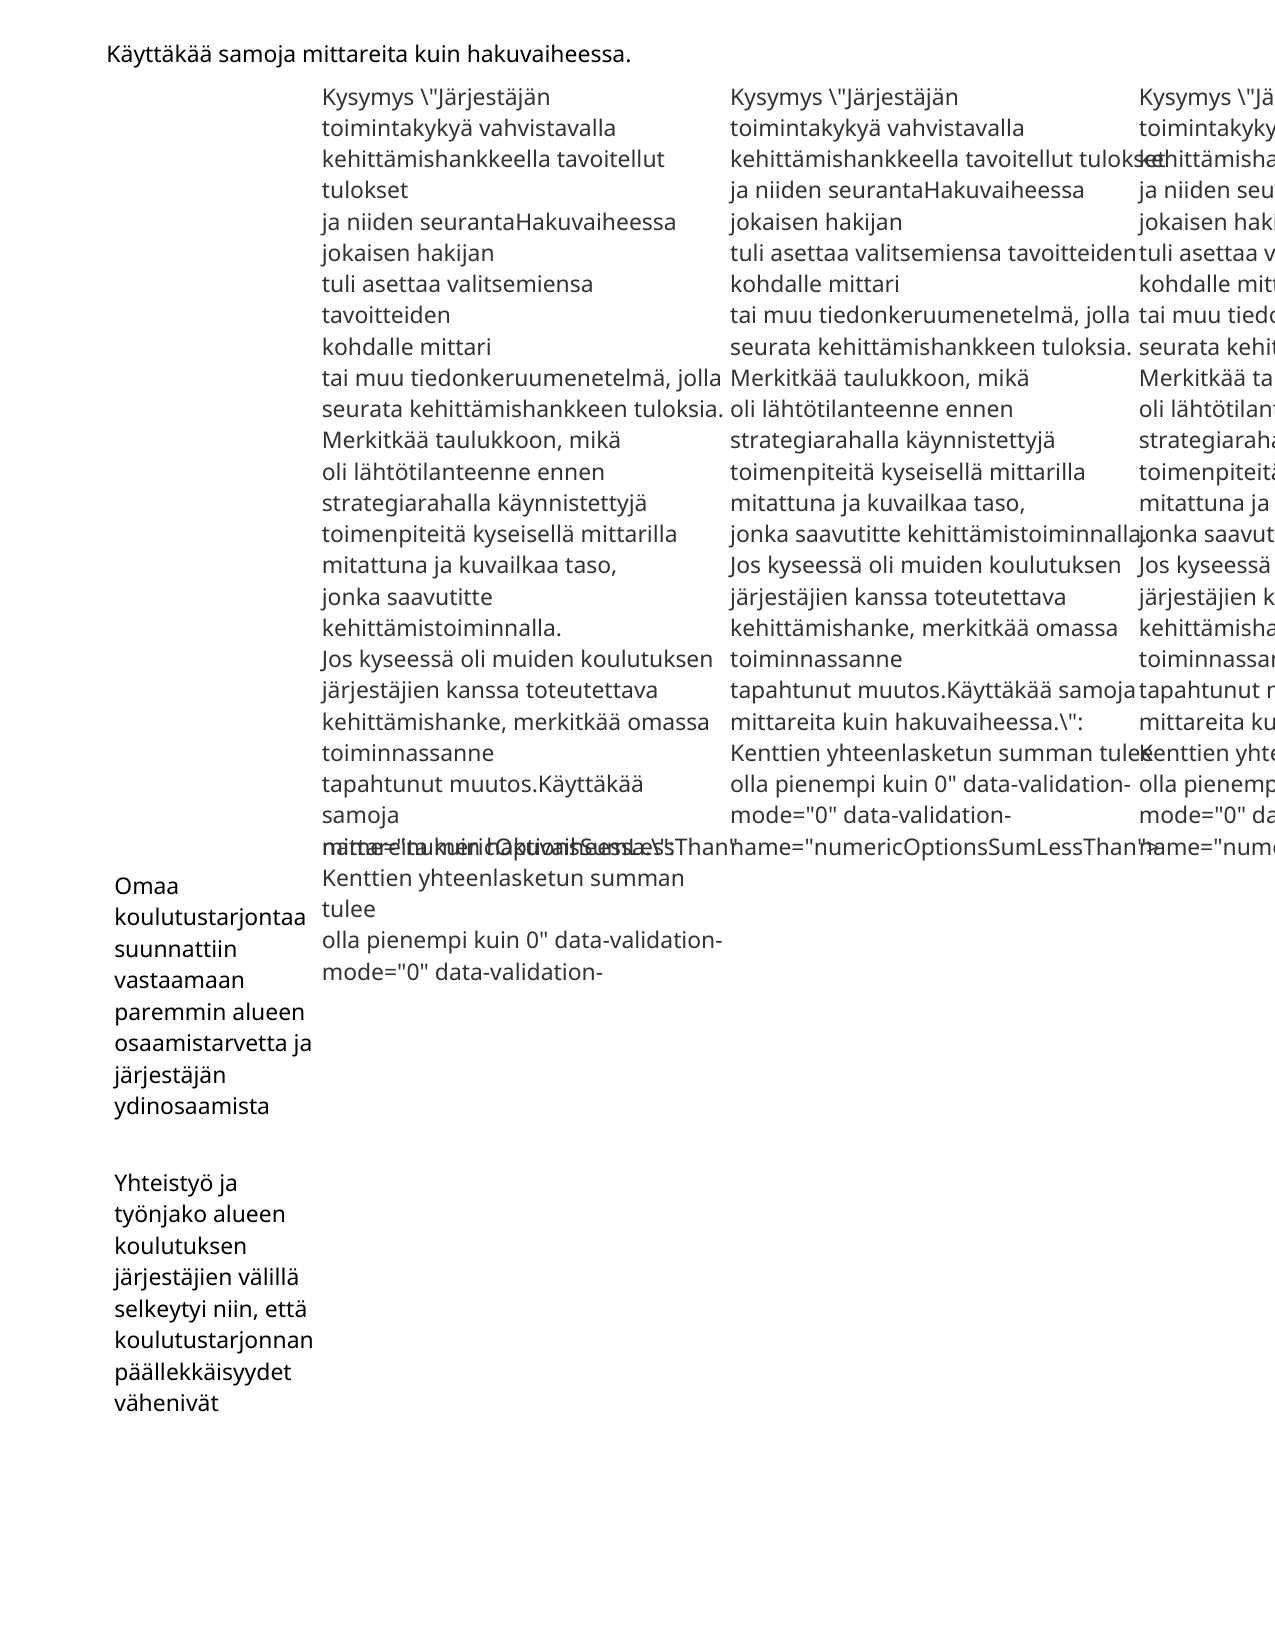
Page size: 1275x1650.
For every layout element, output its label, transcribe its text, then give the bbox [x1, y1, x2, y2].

text name="numericOptionsSumLessThan"> [322, 830, 751, 861]
text jonka saavutitte kehittämistoiminnalla. [1139, 518, 1275, 549]
text Kysymys \"Järjestäjän toimintakykyä vahvistavalla kehittämishankkeella tavoitellut tulokset ja niiden seurantaHakuvaiheessa jokaisen hakijan tuli asettaa valitsemiensa tavoitteiden kohdalle mittari tai muu tiedonkeruumenetelmä, jolla seurata kehittämishankkeen tuloksia. Merkitkää taulukkoon, mikä oli lähtötilanteenne ennen strategiarahalla käynnistettyjä toimenpiteitä kyseisellä mittarilla mitattuna ja kuvailkaa taso, jonka saavutitte kehittämistoiminnalla. Jos kyseessä oli muiden koulutuksen järjestäjien kanssa toteutettava kehittämishanke, merkitkää omassa toiminnassanne tapahtunut muutos.Käyttäkää samoja mittareita kuin hakuvaiheessa.\": Kenttien yhteenlasketun summan tulee olla pienempi kuin 0" data-validation- mode="0" data-validation- [322, 80, 727, 830]
text kehittämishanke, merkitkää omassa [1139, 611, 1275, 643]
text jokaisen hakijan [1139, 205, 1275, 236]
text Omaa koulutustarjontaa suunnattiin vastaamaan paremmin alueen osaamistarvetta ja järjestäjän ydinosaamista [114, 869, 319, 1121]
text olla pienempi kuin [1139, 768, 1275, 799]
text kehittämishankkeella tavoitellut tulokset [1139, 143, 1275, 174]
text järjestäjien kanssa toteutettava [1139, 580, 1275, 611]
text kohdalle mittari [1139, 268, 1275, 299]
text mitattuna ja kuvailkaa taso, [1139, 486, 1275, 518]
text Jos kyseessä oli muiden koulutuksen [1139, 549, 1275, 580]
text mittareita kuin hakuvaiheessa.\": [1139, 705, 1275, 736]
text mode="0" data-validation- [1139, 799, 1275, 830]
text Yhteistyö ja työnjako alueen koulutuksen järjestäjien välillä selkeytyi niin, että koulutustarjonnan päällekkäisyydet vähenivät [114, 1166, 319, 1418]
text ja niiden seurantaHakuvaiheessa [1139, 174, 1275, 205]
text Käyttäkää samoja mittareita kuin hakuvaiheessa. [106, 37, 659, 69]
text toimenpiteitä kyseisellä mittarilla [1139, 455, 1275, 486]
text Merkitkää taulukkoon, mikä [1139, 361, 1275, 393]
text name="numericOptionsSumLessThan"> [1139, 830, 1275, 861]
text Kysymys \"Järjestäjän toimintakykyä vahvistavalla kehittämishankkeella tavoitellut tulokset ja niiden seurantaHakuvaiheessa jokaisen hakijan tuli asettaa valitsemiensa tavoitteiden kohdalle mittari tai muu tiedonkeruumenetelmä, jolla seurata kehittämishankkeen tuloksia. Merkitkää taulukkoon, mikä oli lähtötilanteenne ennen strategiarahalla käynnistettyjä toimenpiteitä kyseisellä mittarilla mitattuna ja kuvailkaa taso, jonka saavutitte kehittämistoiminnalla. Jos kyseessä oli muiden koulutuksen järjestäjien kanssa toteutettava kehittämishanke, merkitkää omassa toiminnassanne tapahtunut muutos.Käyttäkää samoja mittareita kuin hakuvaiheessa.\": Kenttien yhteenlasketun summan tulee olla pienempi kuin 0" data-validation- mode="0" data-validation- name="numericOptionsSumLessThan"> [730, 80, 1139, 861]
text tai muu tiedonkeruumenetelmä, jolla [1139, 299, 1275, 330]
text strategiarahalla käynnistettyjä [1139, 424, 1275, 455]
text toimintakykyä vahvistavalla [1139, 111, 1275, 143]
text tuli asettaa valitsemiensa tavoitteiden [1139, 236, 1275, 268]
text Kysymys \"Järjestäjän [1139, 80, 1275, 111]
text tapahtunut muutos.Käyttäkää samoja [1139, 674, 1275, 705]
text toiminnassanne [1139, 643, 1275, 674]
text seurata kehittämishankkeen tuloksia. [1139, 330, 1275, 361]
text oli lähtötilanteenne ennen [1139, 393, 1275, 424]
text Kenttien yhteenlasketun summan tulee [1139, 736, 1275, 768]
text Kysymys \"Järjestäjän toimintakykyä vahvistavalla kehittämishankkeella tavoitellut tulokset ja niiden seurantaHakuvaiheessa jokaisen hakijan tuli asettaa valitsemiensa tavoitteiden kohdalle mittari tai muu tiedonkeruumenetelmä, jolla seurata kehittämishankkeen tuloksia. Merkitkää taulukkoon, mikä oli lähtötilanteenne ennen strategiarahalla käynnistettyjä toimenpiteitä kyseisellä mittarilla mitattuna ja kuvailkaa taso, jonka saavutitte kehittämistoiminnalla. Jos kyseessä oli muiden koulutuksen järjestäjien kanssa toteutettava kehittämishanke, merkitkää omassa toiminnassanne tapahtunut muutos.Käyttäkää samoja mittareita kuin hakuvaiheessa.\": Kenttien yhteenlasketun summan tulee olla pienempi kuin 0" data-validation- mode="0" data-validation- [322, 861, 727, 986]
